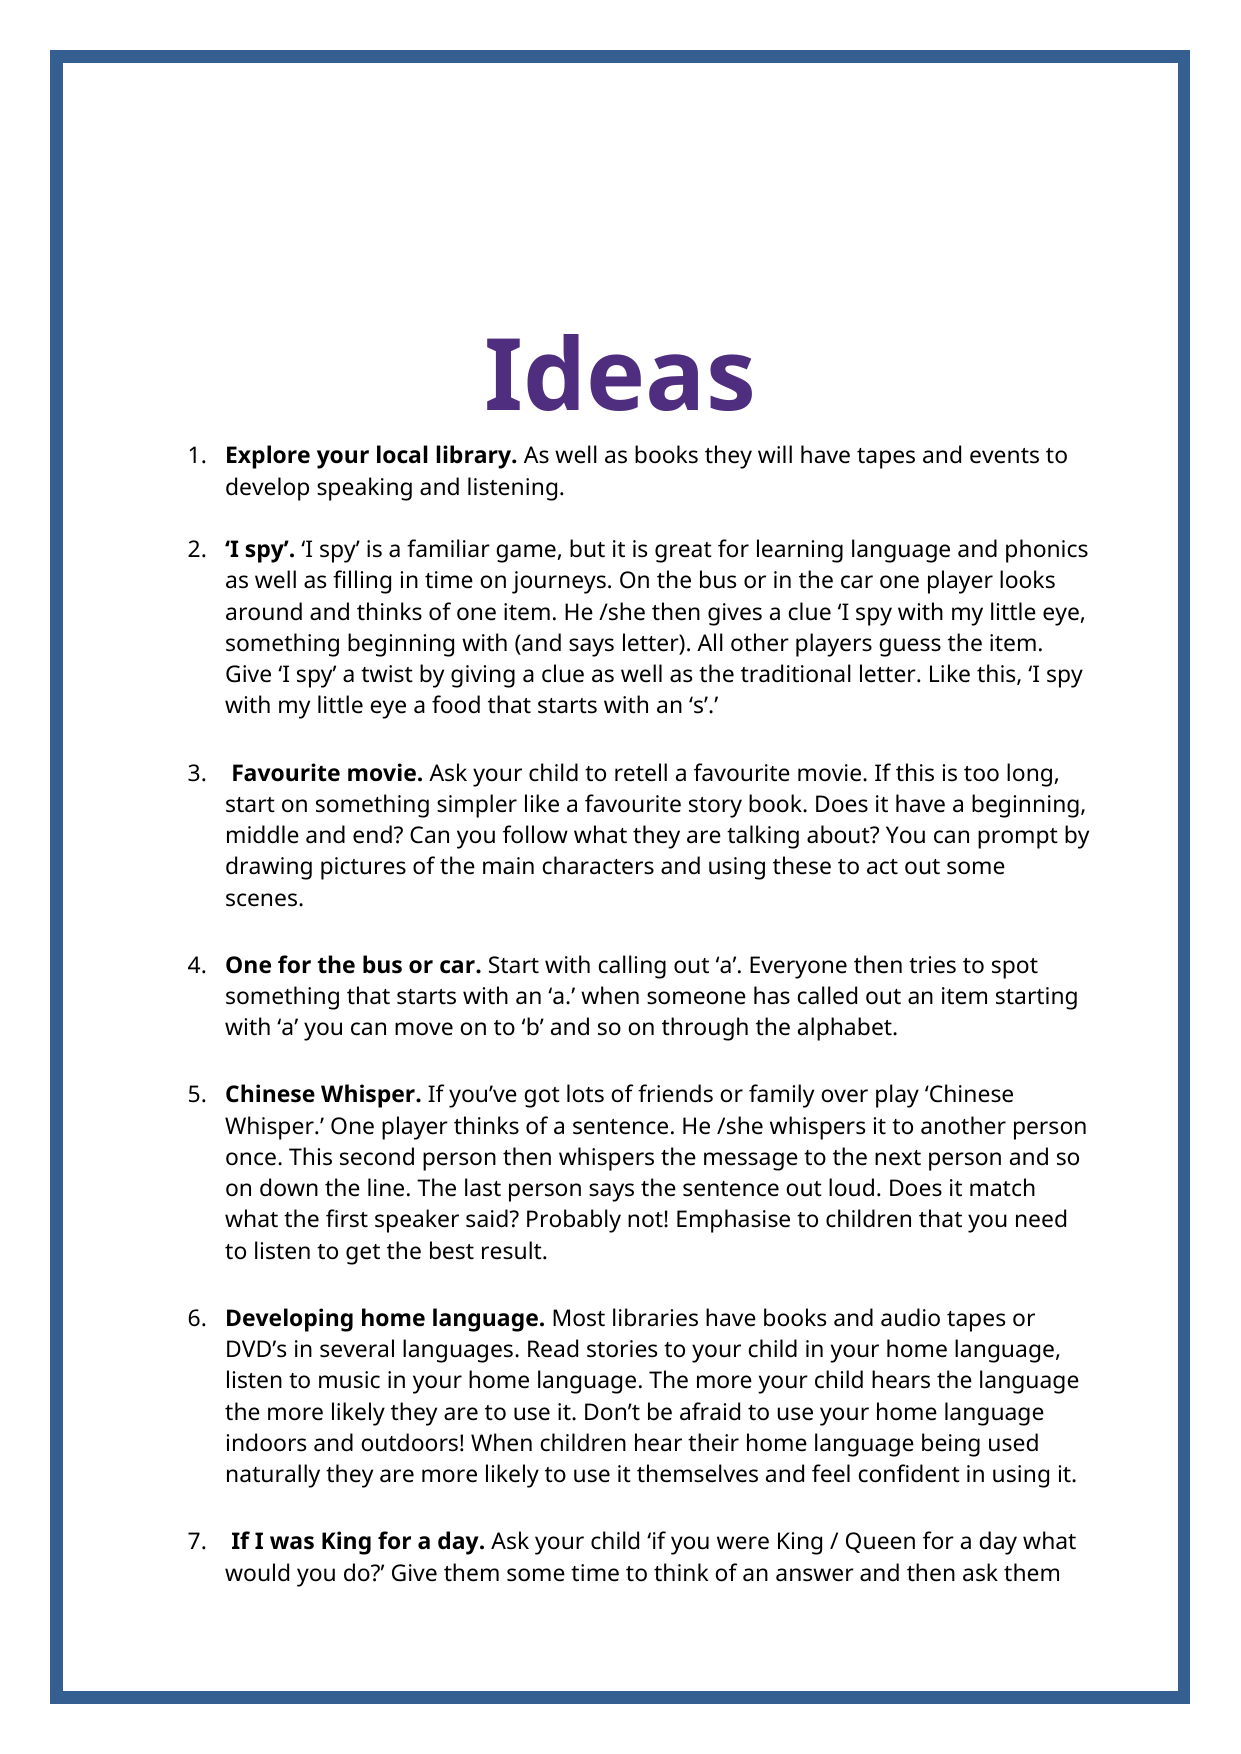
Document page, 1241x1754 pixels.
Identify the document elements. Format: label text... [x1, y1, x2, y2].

list Developing home language. Most libraries have books and audio tapes or DVD’s in several languages. Read stories to your child in your home language, listen to music in your home language. The more your child hears the language the more likely they are to use it. Don’t be afraid to use your home language indoors and outdoors! When children hear their home language being used naturally they are more likely to use it themselves and feel confident in using it. [187, 1302, 1090, 1489]
list Chinese Whisper. If you’ve got lots of friends or family over play ‘Chinese Whisper.’ One player thinks of a sentence. He /she whispers it to another person once. This second person then whispers the message to the next person and so on down the line. The last person says the sentence out loud. Does it match what the first speaker said? Probably not! Emphasise to children that you need to listen to get the best result. [187, 1078, 1090, 1266]
list ‘I spy’. ‘I spy’ is a familiar game, but it is great for learning language and phonics as well as filling in time on journeys. On the bus or in the car one player looks around and thinks of one item. He /she then gives a clue ‘I spy with my little eye, something beginning with (and says letter). All other players guess the item. Give ‘I spy’ a twist by giving a clue as well as the traditional letter. Like this, ‘I spy with my little eye a food that starts with an ‘s’.’ [187, 533, 1090, 721]
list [187, 1525, 1090, 1588]
list Favourite movie. Ask your child to retell a favourite movie. If this is too long, start on something simpler like a favourite story book. Does it have a beginning, middle and end? Can you follow what they are talking about? You can prompt by drawing pictures of the main characters and using these to act out some scenes. [187, 757, 1090, 913]
list Explore your local library. As well as books they will have tapes and events to develop speaking and listening. [187, 439, 1090, 502]
list One for the bus or car. Start with calling out ‘a’. Everyone then tries to spot something that starts with an ‘a.’ when someone has called out an item starting with ‘a’ you can move on to ‘b’ and so on through the alphabet. [187, 949, 1090, 1042]
text Ideas [150, 303, 1090, 439]
